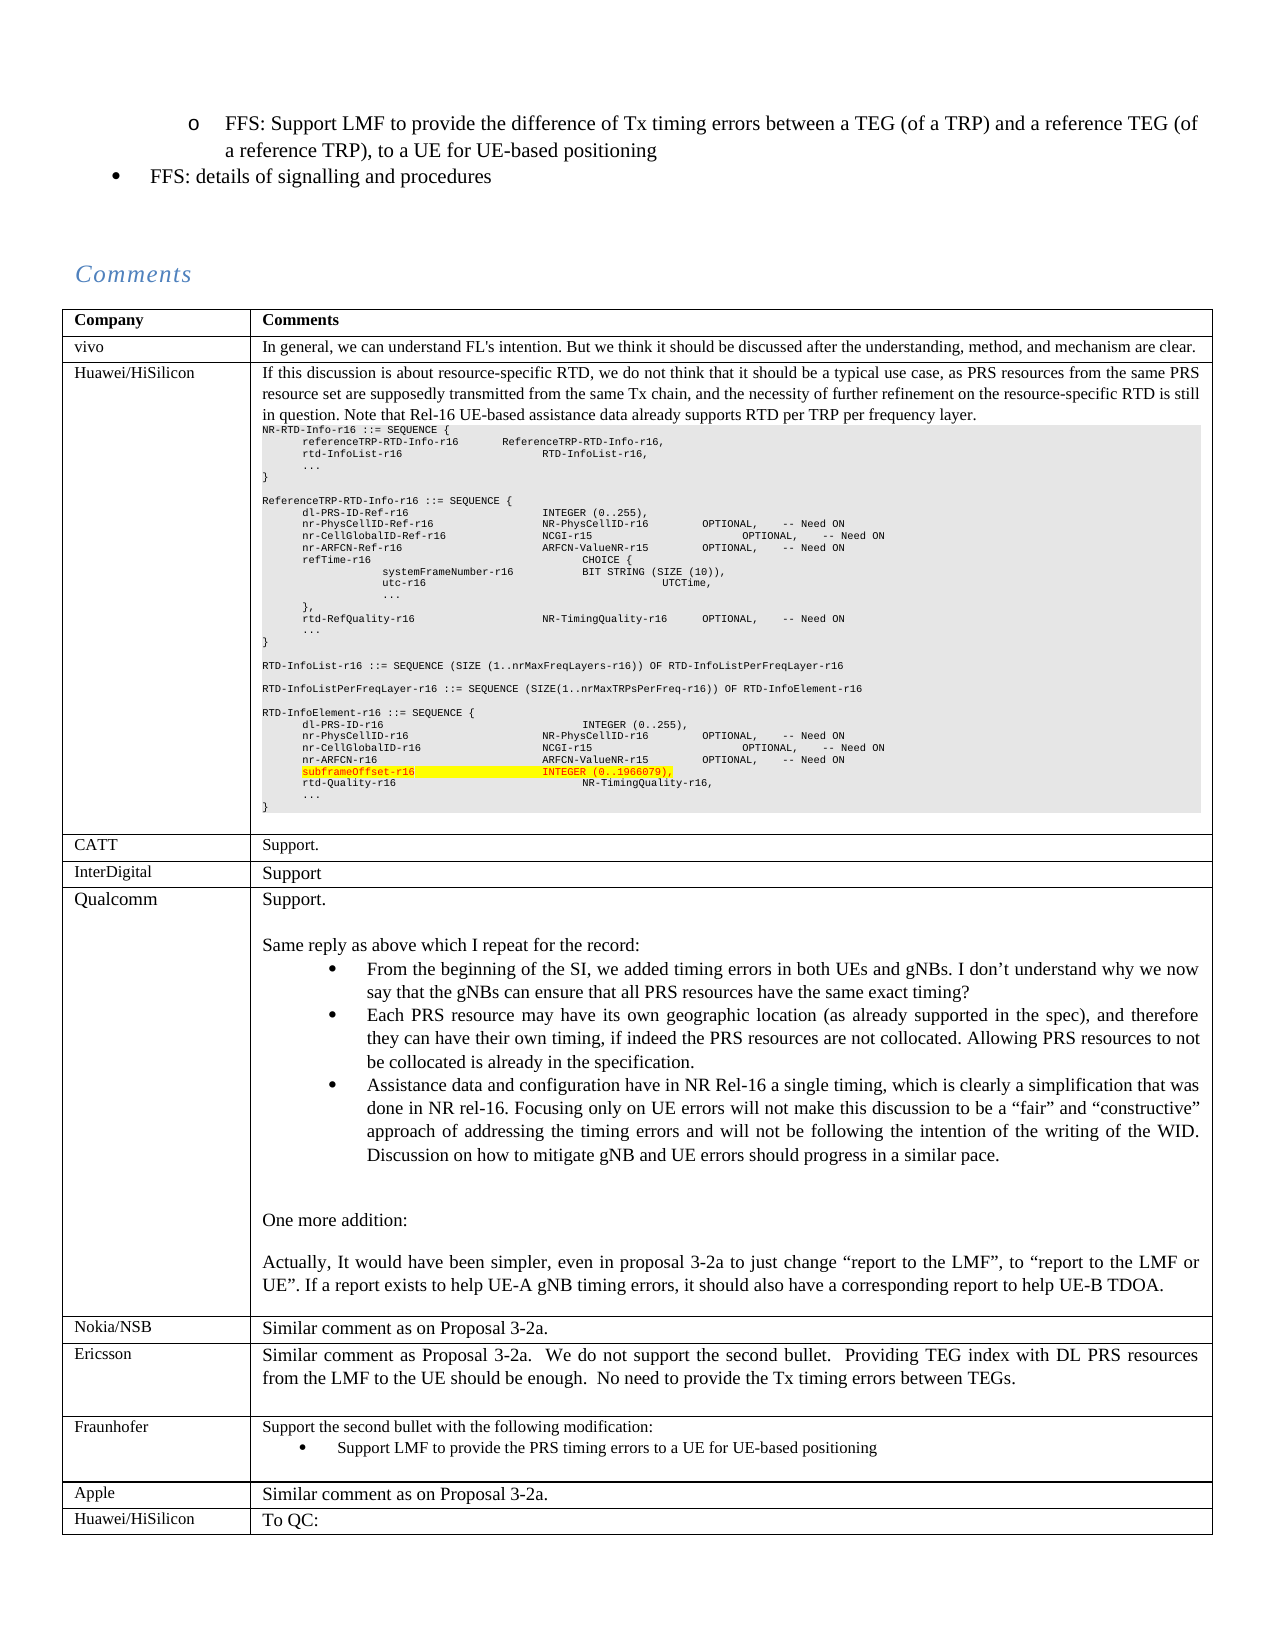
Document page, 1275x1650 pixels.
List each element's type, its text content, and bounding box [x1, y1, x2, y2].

table_cell InterDigital [63, 862, 250, 887]
table_cell Huawei/HiSilicon [63, 1509, 250, 1534]
list FFS: details of signalling and procedures [112, 164, 1200, 188]
table_cell Huawei/HiSilicon [63, 363, 250, 834]
table_cell Support [251, 862, 1212, 887]
table_cell Similar comment as Proposal 3-2a. We do not support the second bullet. Providing TEG index with DL PRS resources from the LMF to the UE should be enough. No need to provide the Tx timing errors between TEGs. [251, 1344, 1212, 1416]
table_cell Support. [251, 835, 1212, 861]
table_cell vivo [63, 337, 250, 362]
table_header Comments [251, 310, 1212, 336]
table_cell In general, we can understand FL's intention. But we think it should be discussed after the understanding, method, and mechanism are clear. [251, 337, 1212, 362]
table_cell If this discussion is about resource-specific RTD, we do not think that it should be a typical use case, as PRS resources from the same PRS resource set are supposedly transmitted from the same Tx chain, and the necessity of further refinement on the resource-specific RTD is still in question. Note that Rel-16 UE-based assistance data already supports RTD per TRP per frequency layer. NR-RTD-Info-r16 ::= SEQUENCE { referenceTRP-RTD-Info-r16 ReferenceTRP-RTD-Info-r16, rtd-InfoList-r16 RTD-InfoList-r16, ... } ReferenceTRP-RTD-Info-r16 ::= SEQUENCE { dl-PRS-ID-Ref-r16 INTEGER (0..255), nr-PhysCellID-Ref-r16 NR-PhysCellID-r16 OPTIONAL, -- Need ON nr-CellGlobalID-Ref-r16 NCGI-r15 OPTIONAL, -- Need ON nr-ARFCN-Ref-r16 ARFCN-ValueNR-r15 OPTIONAL, -- Need ON refTime-r16 CHOICE { systemFrameNumber-r16 BIT STRING (SIZE (10)), utc-r16 UTCTime, ... }, rtd-RefQuality-r16 NR-TimingQuality-r16 OPTIONAL, -- Need ON ... } RTD-InfoList-r16 ::= SEQUENCE (SIZE (1..nrMaxFreqLayers-r16)) OF RTD-InfoListPerFreqLayer-r16 RTD-InfoListPerFreqLayer-r16 ::= SEQUENCE (SIZE(1..nrMaxTRPsPerFreq-r16)) OF RTD-InfoElement-r16 RTD-InfoElement-r16 ::= SEQUENCE { dl-PRS-ID-r16 INTEGER (0..255), nr-PhysCellID-r16 NR-PhysCellID-r16 OPTIONAL, -- Need ON nr-CellGlobalID-r16 NCGI-r15 OPTIONAL, -- Need ON nr-ARFCN-r16 ARFCN-ValueNR-r15 OPTIONAL, -- Need ON subframeOffset-r16 INTEGER (0..1966079), rtd-Quality-r16 NR-TimingQuality-r16, ... } [251, 363, 1212, 834]
table_cell Fraunhofer [63, 1417, 250, 1481]
table_cell Qualcomm [63, 888, 250, 1316]
table_cell Apple [63, 1483, 250, 1508]
table_cell Similar comment as on Proposal 3-2a. [251, 1483, 1212, 1508]
table_cell Support the second bullet with the following modification: Support LMF to provide the PRS timing errors to a UE for UE-based positioning [251, 1417, 1212, 1481]
table_cell Nokia/NSB [63, 1317, 250, 1342]
list FFS: Support LMF to provide the difference of Tx timing errors between a TEG (of a TRP) and a reference TEG (of a reference TRP), to a UE for UE-based positioning [187, 111, 1200, 162]
table_cell CATT [63, 835, 250, 861]
table_cell Similar comment as on Proposal 3-2a. [251, 1317, 1212, 1342]
subtitle Comments [75, 259, 1200, 288]
table_cell Ericsson [63, 1344, 250, 1416]
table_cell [251, 1509, 1212, 1534]
table_cell Support. Same reply as above which I repeat for the record: From the beginning of the SI, we added timing errors in both UEs and gNBs. I don’t understand why we now say that the gNBs can ensure that all PRS resources have the same exact timing? Each PRS resource may have its own geographic location (as already supported in the spec), and therefore they can have their own timing, if indeed the PRS resources are not collocated. Allowing PRS resources to not be collocated is already in the specification. Assistance data and configuration have in NR Rel-16 a single timing, which is clearly a simplification that was done in NR rel-16. Focusing only on UE errors will not make this discussion to be a “fair” and “constructive” approach of addressing the timing errors and will not be following the intention of the writing of the WID. Discussion on how to mitigate gNB and UE errors should progress in a similar pace. One more addition: Actually, It would have been simpler, even in proposal 3-2a to just change “report to the LMF”, to “report to the LMF or UE”. If a report exists to help UE-A gNB timing errors, it should also have a corresponding report to help UE-B TDOA. [251, 888, 1212, 1316]
table_header Company [63, 310, 250, 336]
